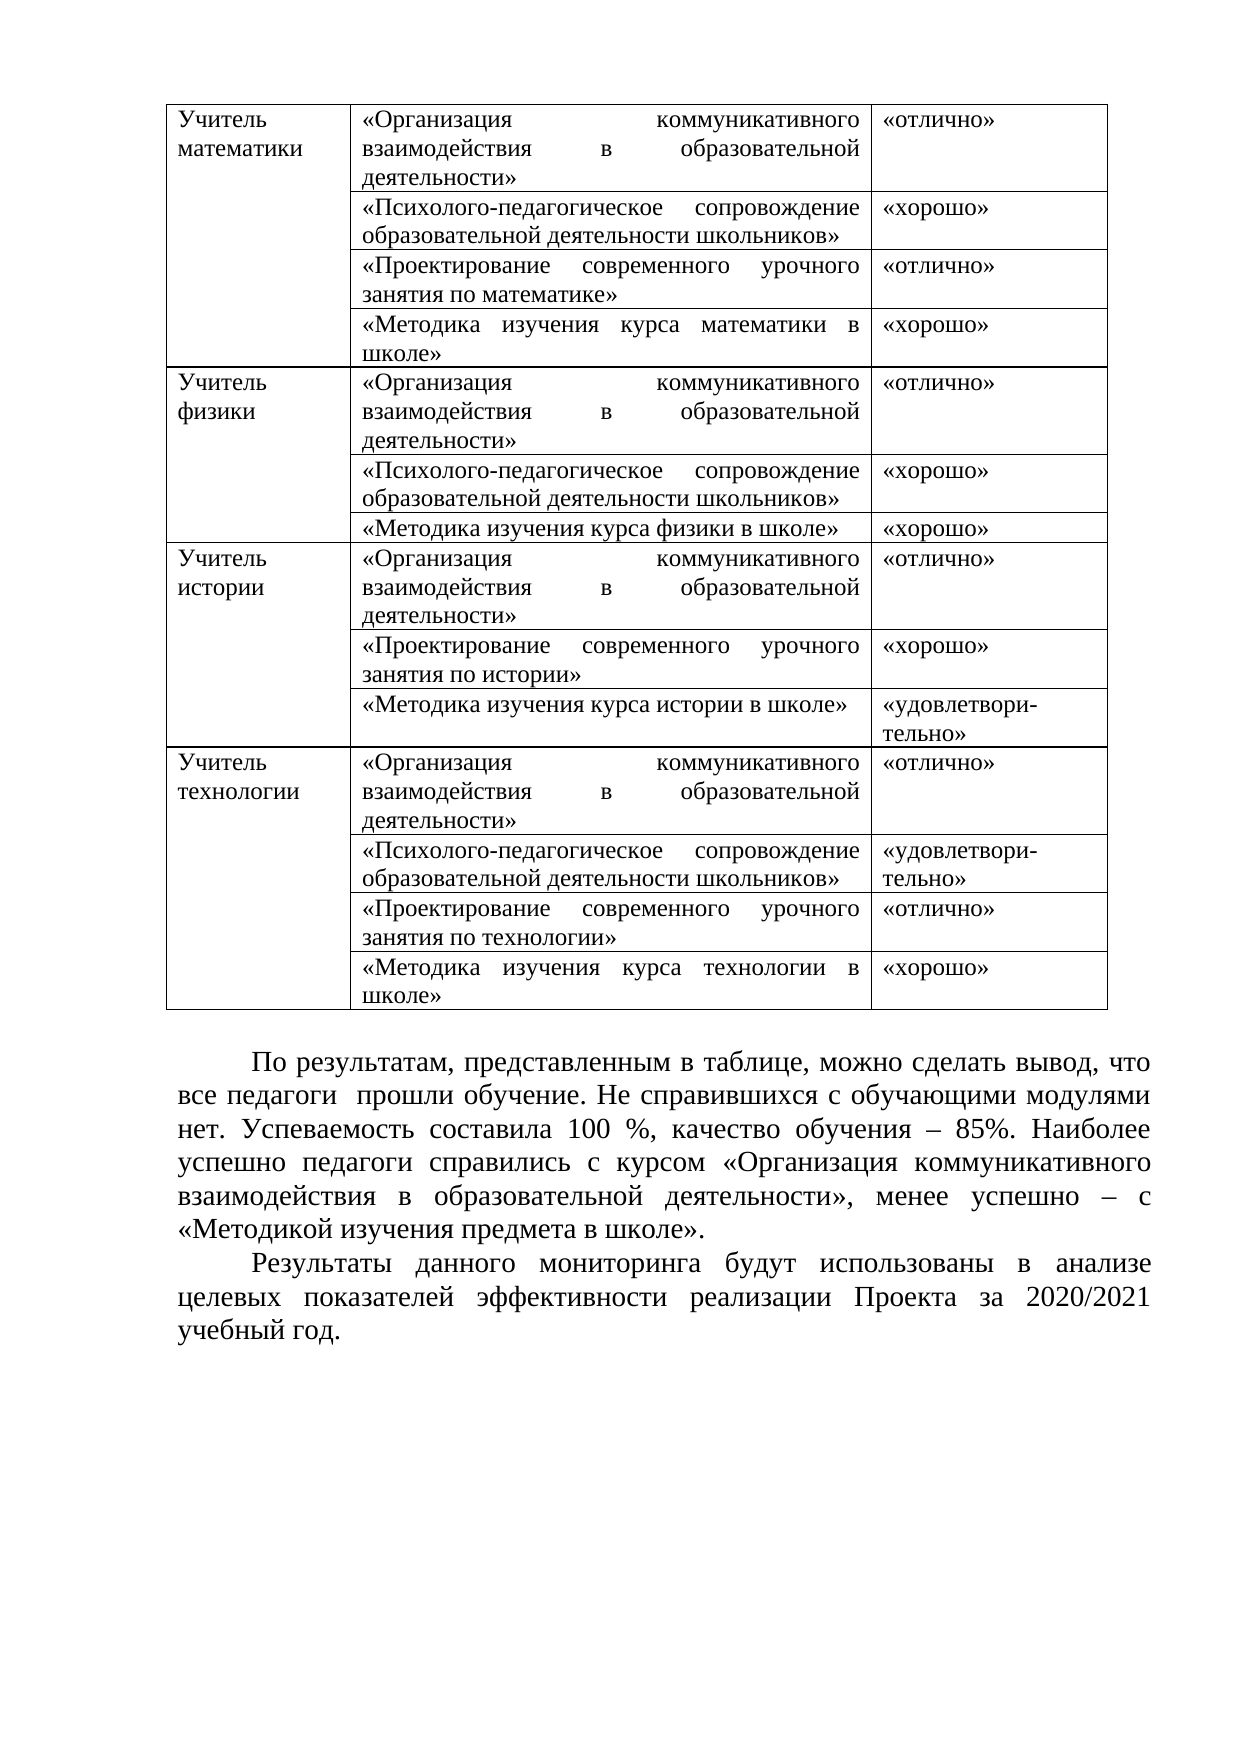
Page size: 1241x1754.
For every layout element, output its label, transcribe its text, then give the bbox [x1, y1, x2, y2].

table_cell Учитель математики [167, 105, 350, 366]
table_cell «хорошо» [872, 192, 1107, 249]
table_cell «хорошо» [872, 630, 1107, 688]
table_cell «Проектирование современного урочного занятия по технологии» [351, 893, 871, 951]
table_cell «Организация коммуникативного взаимодействия в образовательной деятельности» [351, 368, 871, 454]
table_cell «отлично» [872, 893, 1107, 951]
table_cell «Методика изучения курса истории в школе» [351, 689, 871, 746]
table_cell Учитель физики [167, 368, 350, 542]
table_cell «удовлетвори-тельно» [872, 835, 1107, 892]
table_cell «отлично» [872, 748, 1107, 834]
table_cell «Психолого-педагогическое сопровождение образовательной деятельности школьников» [351, 835, 871, 892]
table_cell «хорошо» [872, 952, 1107, 1009]
table_cell «отлично» [872, 250, 1107, 308]
table_cell «удовлетвори-тельно» [872, 689, 1107, 746]
table_cell «Организация коммуникативного взаимодействия в образовательной деятельности» [351, 543, 871, 629]
table_cell «отлично» [872, 105, 1107, 191]
table_cell «Методика изучения курса технологии в школе» [351, 952, 871, 1009]
table_cell «Методика изучения курса математики в школе» [351, 309, 871, 366]
table_cell «Психолого-педагогическое сопровождение образовательной деятельности школьников» [351, 192, 871, 249]
table_cell «отлично» [872, 368, 1107, 454]
table_cell «Методика изучения курса физики в школе» [351, 513, 871, 542]
table_cell «отлично» [872, 543, 1107, 629]
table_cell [351, 105, 871, 191]
table_cell Учитель технологии [167, 748, 350, 1009]
table_cell «Организация коммуникативного взаимодействия в образовательной деятельности» [351, 748, 871, 834]
table_cell «Проектирование современного урочного занятия по истории» [351, 630, 871, 688]
table_cell Учитель истории [167, 543, 350, 746]
table_cell «хорошо» [872, 455, 1107, 512]
table_cell «хорошо» [872, 309, 1107, 366]
table_cell «хорошо» [872, 513, 1107, 542]
text По результатам, представленным в таблице, можно сделать вывод, что все педагоги прошли обучение. Не справившихся с обучающими модулями нет. Успеваемость составила 100 %, качество обучения – 85%. Наиболее успешно педагоги справились с курсом «Организация коммуникативного взаимодействия в образовательной деятельности», менее успешно – с «Методикой изучения предмета в школе». [177, 1044, 1152, 1245]
table_cell «Психолого-педагогическое сопровождение образовательной деятельности школьников» [351, 455, 871, 512]
table_cell «Проектирование современного урочного занятия по математике» [351, 250, 871, 308]
text Результаты данного мониторинга будут использованы в анализе целевых показателей эффективности реализации Проекта за 2020/2021 учебный год. [177, 1245, 1152, 1346]
